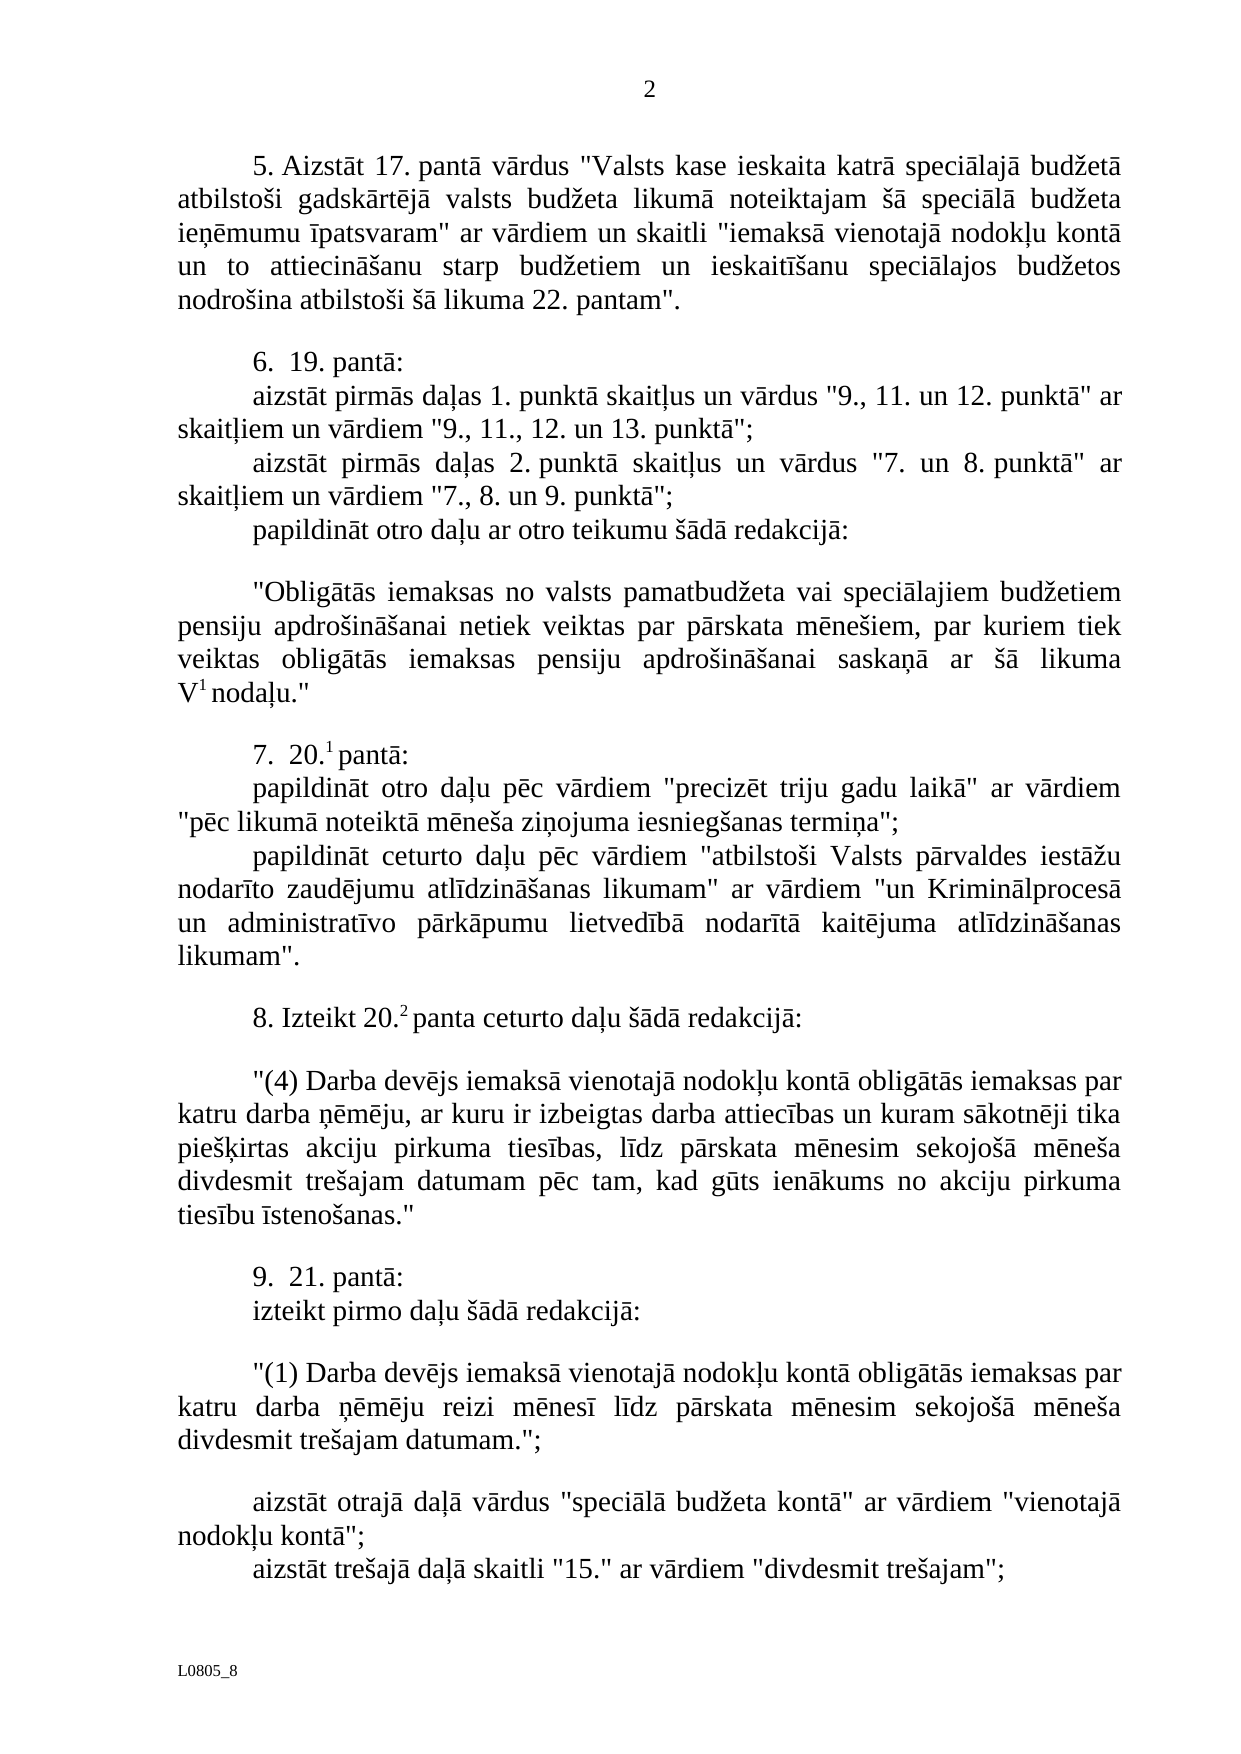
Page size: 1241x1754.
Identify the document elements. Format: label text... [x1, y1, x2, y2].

text "Obligātās iemaksas no valsts pamatbudžeta vai speciālajiem budžetiem pensiju apdrošināšanai netiek veiktas par pārskata mēnešiem, par kuriem tiek veiktas obligātās iemaksas pensiju apdrošināšanai saskaņā ar šā likuma V1 nodaļu." [177, 574, 1122, 708]
text 6. 19. pantā: [177, 344, 1122, 378]
list 7. 20.1 pantā: [177, 737, 1122, 771]
text aizstāt pirmās daļas 1. punktā skaitļus un vārdus "9., 11. un 12. punktā" ar skaitļiem un vārdiem "9., 11., 12. un 13. punktā"; [177, 378, 1122, 445]
text papildināt otro daļu pēc vārdiem "precizēt triju gadu laikā" ar vārdiem "pēc likumā noteiktā mēneša ziņojuma iesniegšanas termiņa"; [177, 771, 1122, 838]
text aizstāt trešajā daļā skaitli "15." ar vārdiem "divdesmit trešajam"; [177, 1552, 1122, 1585]
text "(1) Darba devējs iemaksā vienotajā nodokļu kontā obligātās iemaksas par katru darba ņēmēju reizi mēnesī līdz pārskata mēnesim sekojošā mēneša divdesmit trešajam datumam."; [177, 1355, 1122, 1456]
list izteikt pirmo daļu šādā redakcijā: [177, 1293, 1122, 1326]
text 8. Izteikt 20.2 panta ceturto daļu šādā redakcijā: [177, 1001, 1122, 1034]
text papildināt ceturto daļu pēc vārdiem "atbilstoši Valsts pārvaldes iestāžu nodarīto zaudējumu atlīdzināšanas likumam" ar vārdiem "un Kriminālprocesā un administratīvo pārkāpumu lietvedībā nodarītā kaitējuma atlīdzināšanas likumam". [177, 838, 1122, 972]
text 5. Aizstāt 17. pantā vārdus "Valsts kase ieskaita katrā speciālajā budžetā atbilstoši gadskārtējā valsts budžeta likumā noteiktajam šā speciālā budžeta ieņēmumu īpatsvaram" ar vārdiem un skaitli "iemaksā vienotajā nodokļu kontā un to attiecināšanu starp budžetiem un ieskaitīšanu speciālajos budžetos nodrošina atbilstoši šā likuma 22. pantam". [177, 148, 1122, 315]
text aizstāt pirmās daļas 2. punktā skaitļus un vārdus "7. un 8. punktā" ar skaitļiem un vārdiem "7., 8. un 9. punktā"; [177, 445, 1122, 512]
text aizstāt otrajā daļā vārdus "speciālā budžeta kontā" ar vārdiem "vienotajā nodokļu kontā"; [177, 1484, 1122, 1552]
text "(4) Darba devējs iemaksā vienotajā nodokļu kontā obligātās iemaksas par katru darba ņēmēju, ar kuru ir izbeigtas darba attiecības un kuram sākotnēji tika piešķirtas akciju pirkuma tiesības, līdz pārskata mēnesim sekojošā mēneša divdesmit trešajam datumam pēc tam, kad gūts ienākums no akciju pirkuma tiesību īstenošanas." [177, 1063, 1122, 1231]
text papildināt otro daļu ar otro teikumu šādā redakcijā: [177, 512, 1122, 545]
list 9. 21. pantā: [177, 1259, 1122, 1293]
